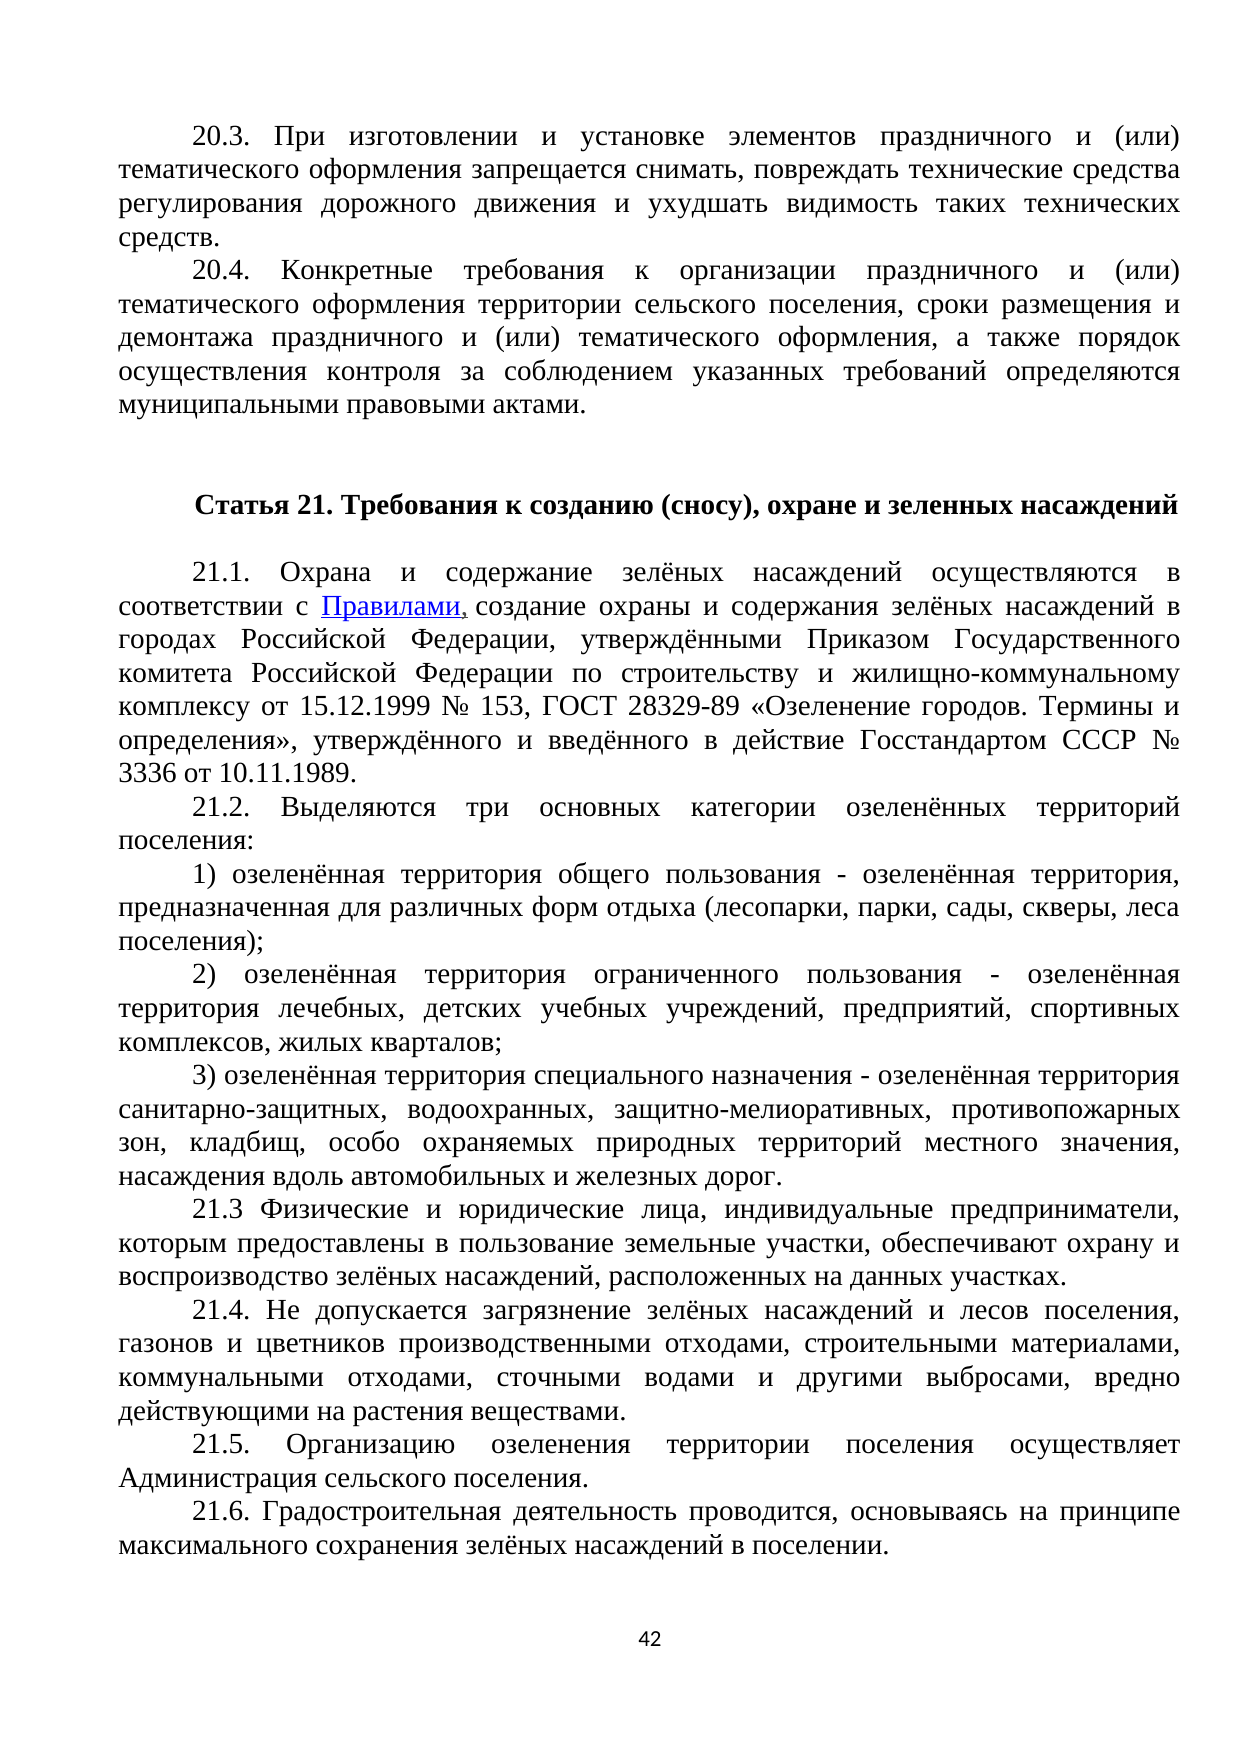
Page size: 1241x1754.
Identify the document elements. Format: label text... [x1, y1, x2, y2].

text 21.3 Физические и юридические лица, индивидуальные предприниматели, которым предоставлены в пользование земельные участки, обеспечивают охрану и воспроизводство зелёных насаждений, расположенных на данных участках. [118, 1191, 1181, 1292]
text 20.4. Конкретные требования к организации праздничного и (или) тематического оформления территории сельского поселения, сроки размещения и демонтажа праздничного и (или) тематического оформления, а также порядок осуществления контроля за соблюдением указанных требований определяются муниципальными правовыми актами. [118, 252, 1181, 420]
text 2) озеленённая территория ограниченного пользования - озеленённая территория лечебных, детских учебных учреждений, предприятий, спортивных комплексов, жилых кварталов; [118, 957, 1181, 1057]
text 21.4. Не допускается загрязнение зелёных насаждений и лесов поселения, газонов и цветников производственными отходами, строительными материалами, коммунальными отходами, сточными водами и другими выбросами, вредно действующими на растения веществами. [118, 1292, 1181, 1426]
text 21.5. Организацию озеленения территории поселения осуществляет Администрация сельского поселения. [118, 1426, 1181, 1493]
text 21.1. Охрана и содержание зелёных насаждений осуществляются в соответствии с Правилами, создание охраны и содержания зелёных насаждений в городах Российской Федерации, утверждёнными Приказом Государственного комитета Российской Федерации по строительству и жилищно-коммунальному комплексу от 15.12.1999 № 153, ГОСТ 28329-89 «Озеленение городов. Термины и определения», утверждённого и введённого в действие Госстандартом СССР № 3336 от 10.11.1989. [118, 554, 1181, 789]
text Статья 21. Требования к созданию (сносу), охране и зеленных насаждений [118, 487, 1181, 521]
text 1) озеленённая территория общего пользования - озеленённая территория, предназначенная для различных форм отдыха (лесопарки, парки, сады, скверы, леса поселения); [118, 856, 1181, 957]
text 21.6. Градостроительная деятельность проводится, основываясь на принципе максимального сохранения зелёных насаждений в поселении. [118, 1493, 1181, 1560]
text 3) озеленённая территория специального назначения - озеленённая территория санитарно-защитных, водоохранных, защитно-мелиоративных, противопожарных зон, кладбищ, особо охраняемых природных территорий местного значения, насаждения вдоль автомобильных и железных дорог. [118, 1057, 1181, 1191]
text 20.3. При изготовлении и установке элементов праздничного и (или) тематического оформления запрещается снимать, повреждать технические средства регулирования дорожного движения и ухудшать видимость таких технических средств. [118, 118, 1181, 252]
text 21.2. Выделяются три основных категории озеленённых территорий поселения: [118, 789, 1181, 856]
